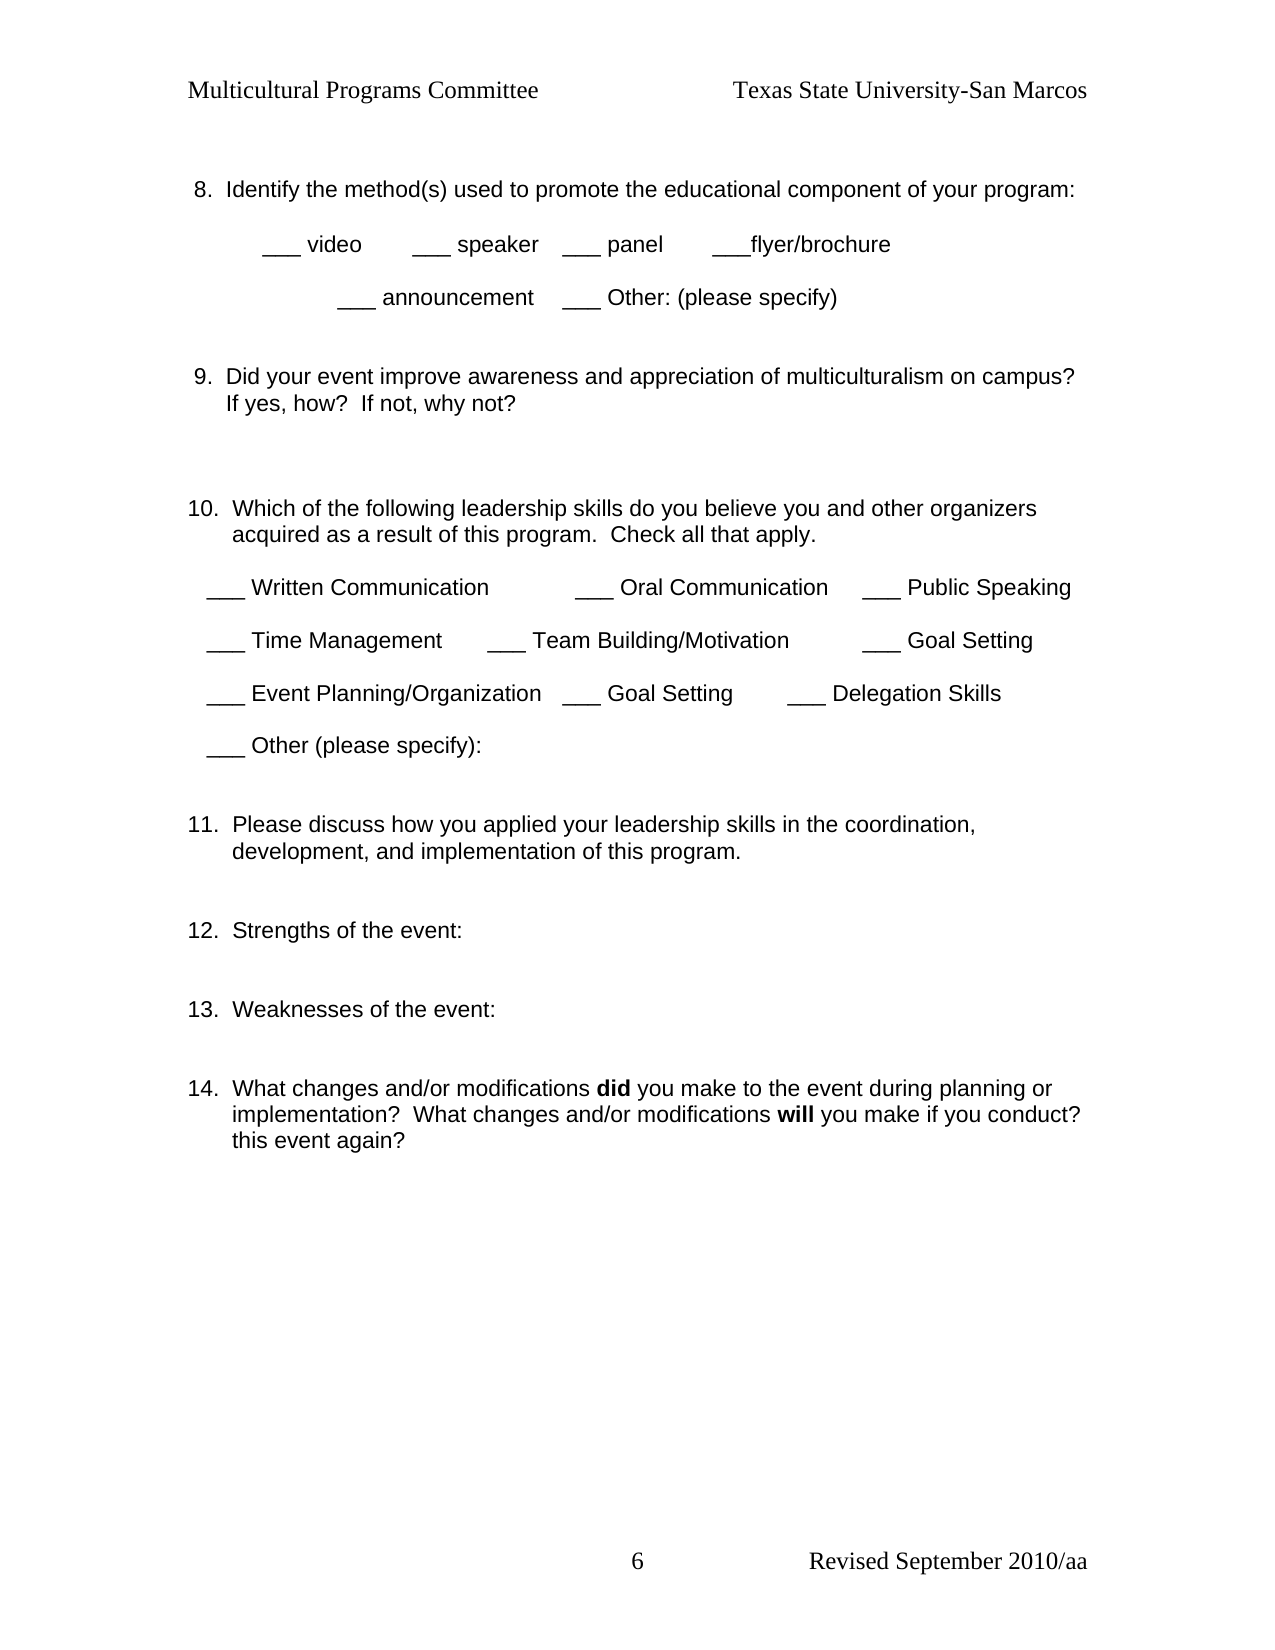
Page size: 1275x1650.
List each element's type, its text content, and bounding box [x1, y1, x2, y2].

text 10. Which of the following leadership skills do you believe you and other organizers [187, 495, 1087, 521]
text If yes, how? If not, why not? [187, 389, 1087, 416]
text acquired as a result of this program. Check all that apply. [187, 521, 1087, 548]
text 13. Weaknesses of the event: [187, 996, 1087, 1022]
text ___ Other (please specify): [187, 732, 1087, 758]
text development, and implementation of this program. [187, 838, 1087, 864]
text 14. What changes and/or modifications did you make to the event during planning or [187, 1075, 1087, 1101]
text ___ announcement ___ Other: (please specify) [187, 284, 1087, 311]
text ___ Written Communication ___ Oral Communication ___ Public Speaking [187, 574, 1087, 600]
text 11. Please discuss how you applied your leadership skills in the coordination, [187, 811, 1087, 838]
text ___ Time Management ___ Team Building/Motivation ___ Goal Setting [187, 627, 1087, 653]
text implementation? What changes and/or modifications will you make if you conduct? [187, 1101, 1087, 1127]
text this event again? [187, 1127, 1087, 1154]
text 9. Did your event improve awareness and appreciation of multiculturalism on campus? [187, 363, 1087, 389]
text 8. Identify the method(s) used to promote the educational component of your program: [187, 176, 1087, 203]
text ___ Event Planning/Organization ___ Goal Setting ___ Delegation Skills [187, 679, 1087, 706]
text ___ video ___ speaker ___ panel ___flyer/brochure [187, 231, 1087, 258]
text 12. Strengths of the event: [187, 917, 1087, 943]
